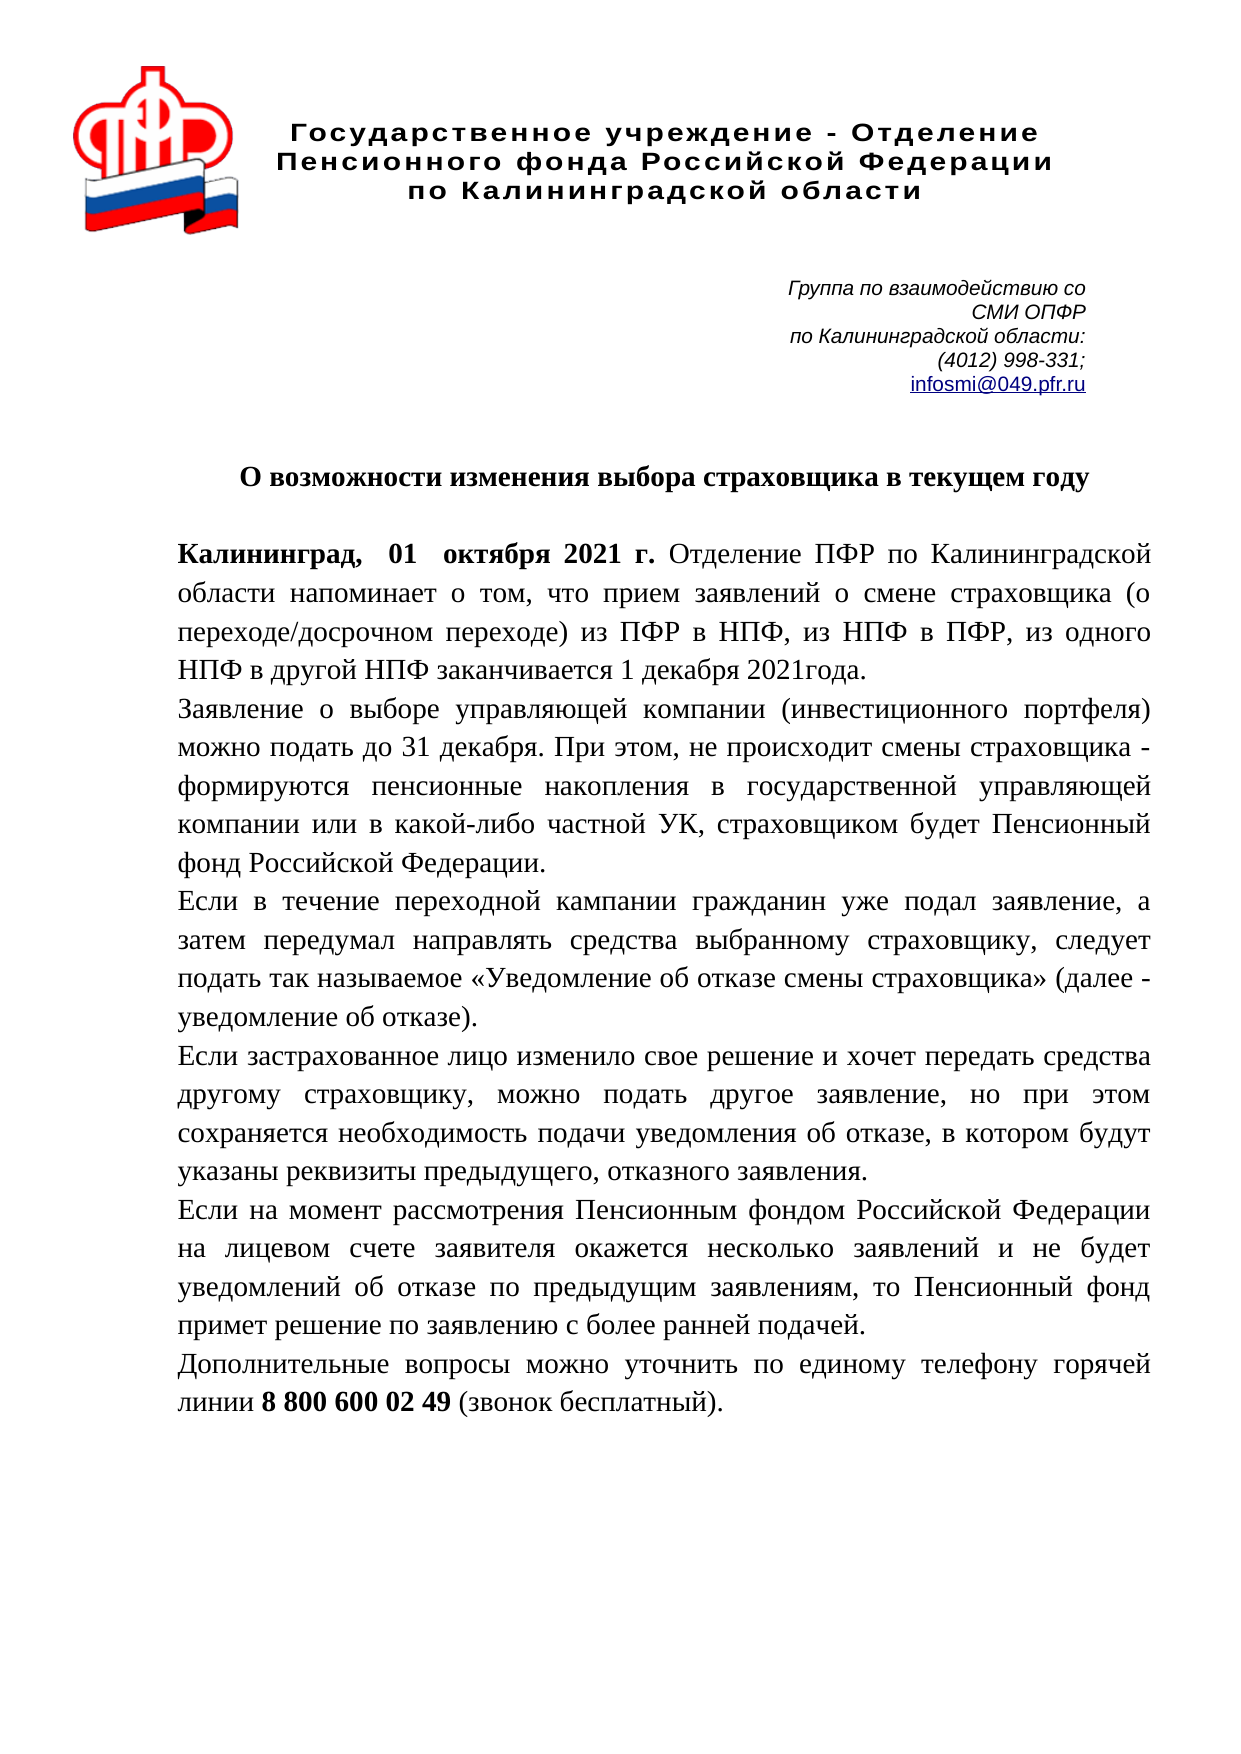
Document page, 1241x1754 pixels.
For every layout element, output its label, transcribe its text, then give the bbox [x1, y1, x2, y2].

subtitle Государственное учреждение - Отделение Пенсионного фонда Российской Федерации [177, 118, 1152, 176]
subtitle по Калининградской области [177, 176, 1152, 204]
text О возможности изменения выбора страховщика в текущем году [177, 459, 1152, 493]
text Заявление о выборе управляющей компании (инвестиционного портфеля) можно подать до 31 декабря. При этом, не происходит смены страховщика - формируются пенсионные накопления в государственной управляющей компании или в какой-либо частной УК, страховщиком будет Пенсионный фонд Российской Федерации. [177, 691, 1152, 878]
text Если на момент рассмотрения Пенсионным фондом Российской Федерации на лицевом счете заявителя окажется несколько заявлений и не будет уведомлений об отказе по предыдущим заявлениям, то Пенсионный фонд примет решение по заявлению с более ранней подачей. [177, 1192, 1152, 1341]
picture [72, 66, 239, 236]
text Калининград, 01 октября 2021 г. Отделение ПФР по Калининградской области напоминает о том, что прием заявлений о смене страховщика (о переходе/досрочном переходе) из ПФР в НПФ, из НПФ в ПФР, из одного НПФ в другой НПФ заканчивается 1 декабря 2021года. [177, 537, 1152, 686]
text Если застрахованное лицо изменило свое решение и хочет передать средства другому страховщику, можно подать другое заявление, но при этом сохраняется необходимость подачи уведомления об отказе, в котором будут указаны реквизиты предыдущего, отказного заявления. [177, 1038, 1152, 1187]
text Дополнительные вопросы можно уточнить по единому телефону горячей линии 8 800 600 02 49 (звонок бесплатный). [177, 1346, 1152, 1418]
text Если в течение переходной кампании гражданин уже подал заявление, а затем передумал направлять средства выбранному страховщику, следует подать так называемое «Уведомление об отказе смены страховщика» (далее - уведомление об отказе). [177, 883, 1152, 1033]
